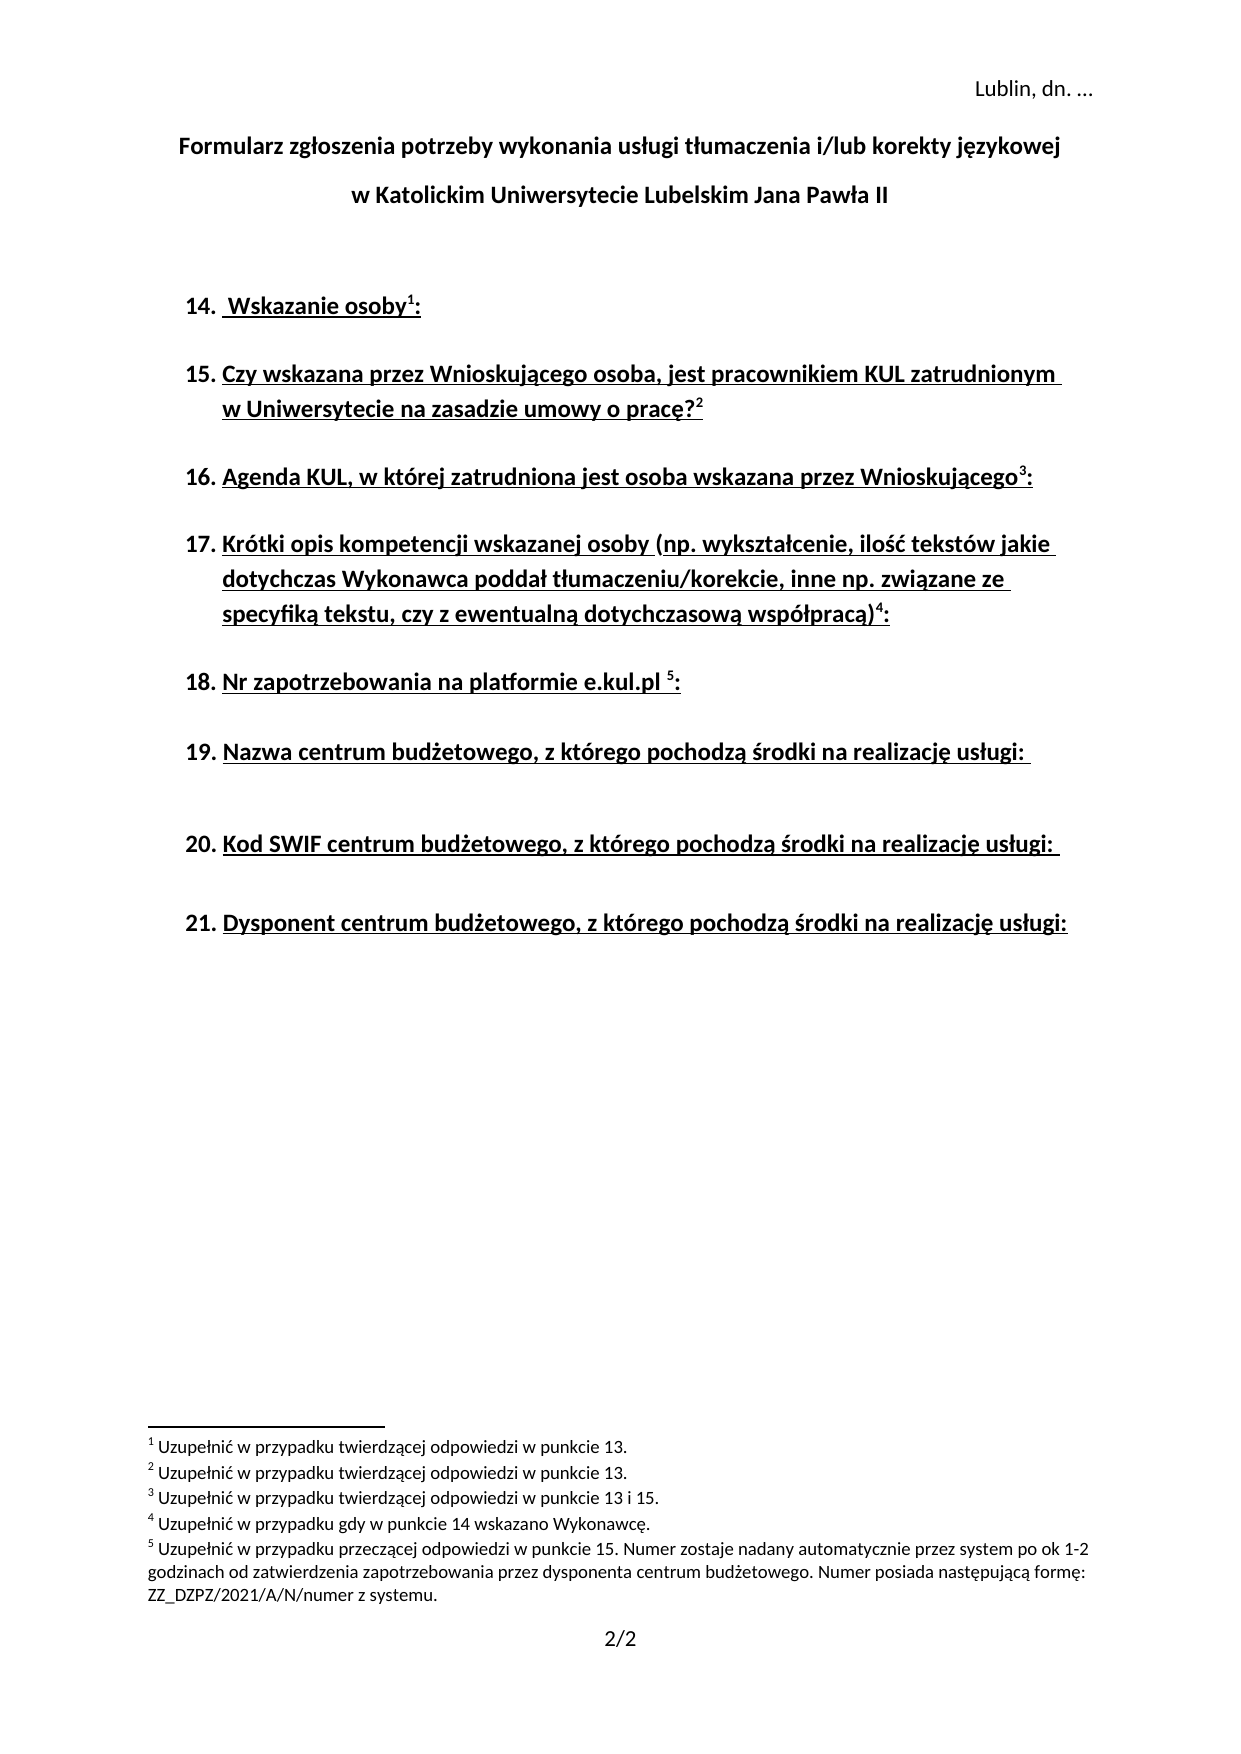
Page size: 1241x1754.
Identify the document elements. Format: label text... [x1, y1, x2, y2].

list Dysponent centrum budżetowego, z którego pochodzą środki na realizację usługi: [185, 907, 1093, 937]
list Kod SWIF centrum budżetowego, z którego pochodzą środki na realizację usługi: [185, 828, 1093, 858]
list Nazwa centrum budżetowego, z którego pochodzą środki na realizację usługi: [185, 737, 1093, 767]
list Czy wskazana przez Wnioskującego osoba, jest pracownikiem KUL zatrudnionym w Uniwersytecie na zasadzie umowy o pracę? [185, 358, 1093, 423]
list Nr zapotrzebowania na platformie e.kul.pl : [185, 667, 1093, 697]
list Agenda KUL, w której zatrudniona jest osoba wskazana przez Wnioskującego: [185, 461, 1093, 491]
list Krótki opis kompetencji wskazanej osoby (np. wykształcenie, ilość tekstów jakie dotychczas Wykonawca poddał tłumaczeniu/korekcie, inne np. związane ze specyfiką tekstu, czy z ewentualną dotychczasową współpracą): [185, 529, 1093, 629]
list Wskazanie osoby: [185, 290, 1093, 320]
